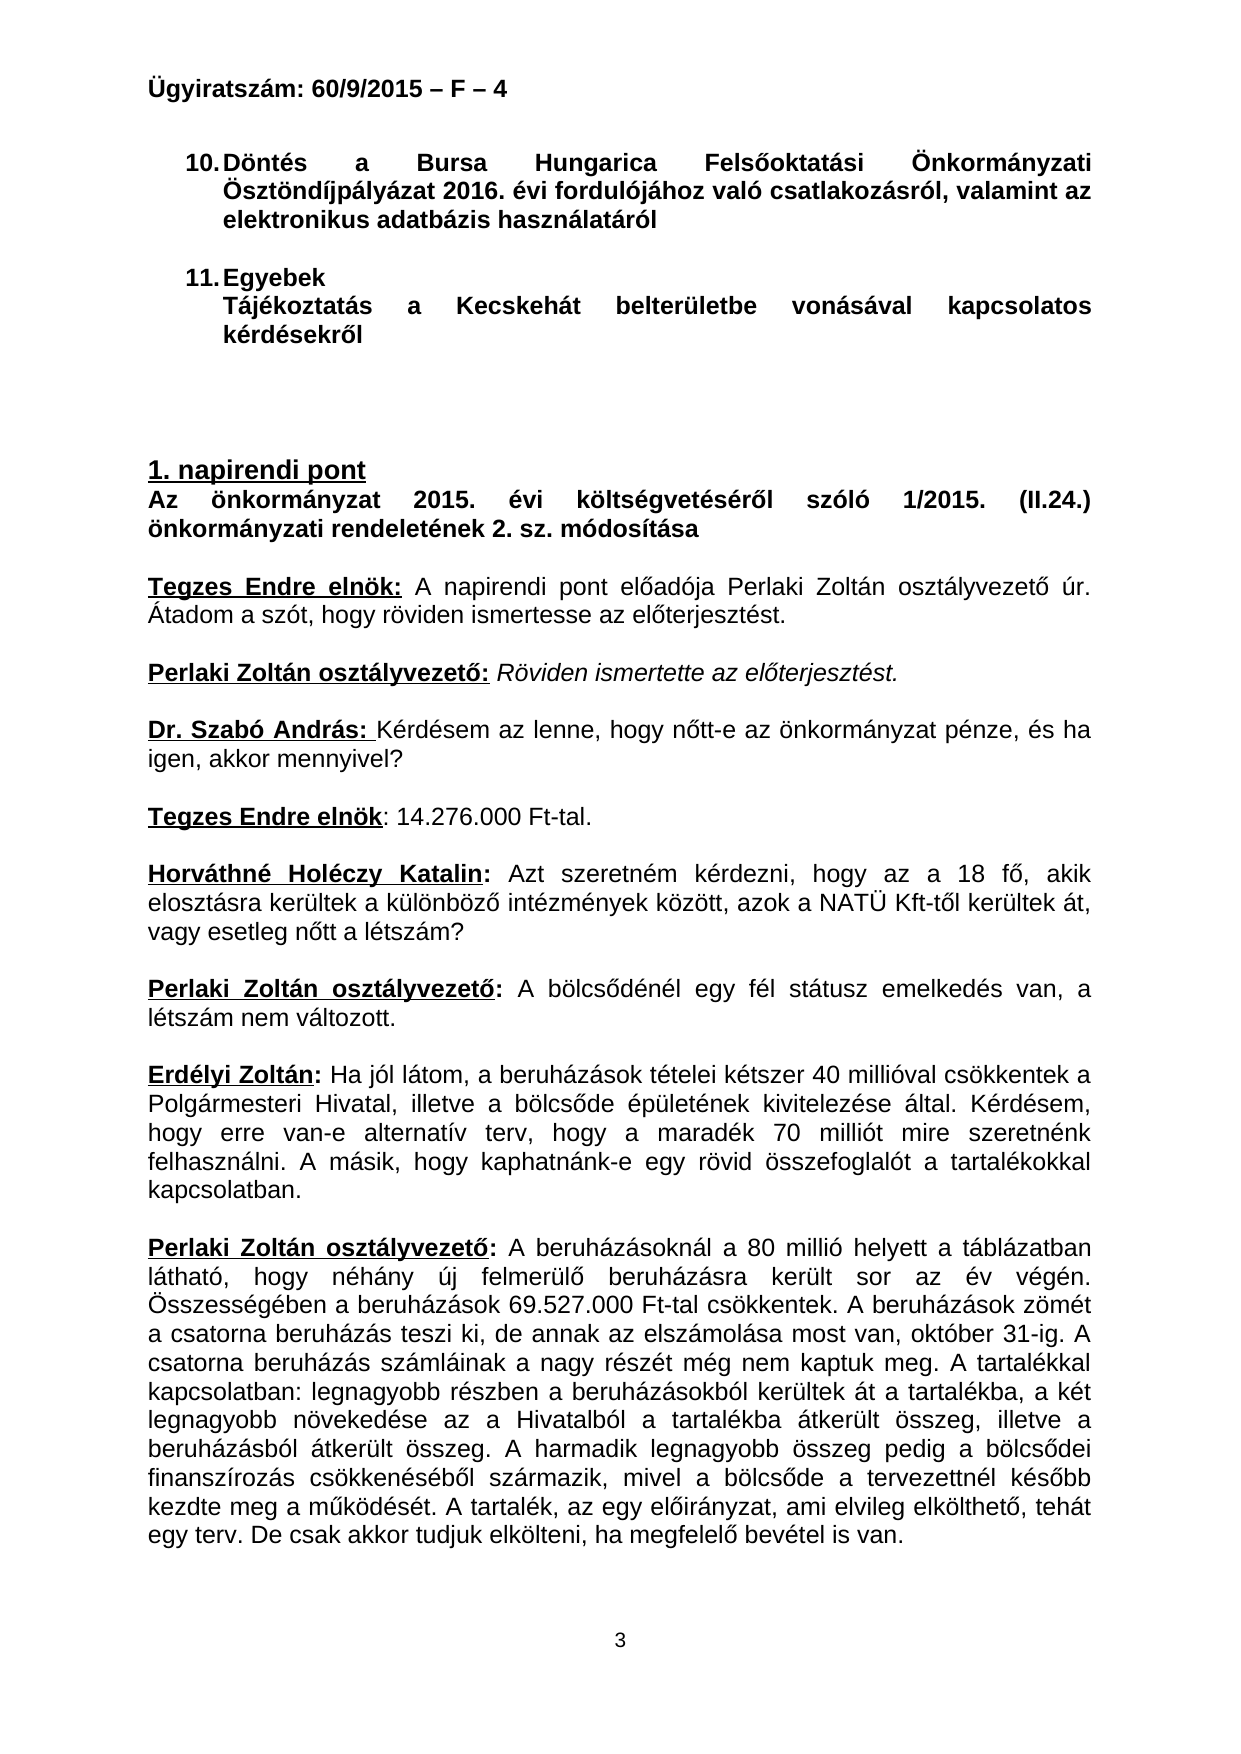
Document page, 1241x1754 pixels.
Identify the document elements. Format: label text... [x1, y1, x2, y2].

text Dr. Szabó András: Kérdésem az lenne, hogy nőtt-e az önkormányzat pénze, és ha igen, akkor mennyivel? [148, 715, 1093, 773]
list Döntés a Bursa Hungarica Felsőoktatási Önkormányzati Ösztöndíjpályázat 2016. évi fordulójához való csatlakozásról, valamint az elektronikus adatbázis használatáról [185, 148, 1093, 234]
text Tegzes Endre elnök: A napirendi pont előadója Perlaki Zoltán osztályvezető úr. Átadom a szót, hogy röviden ismertesse az előterjesztést. [148, 571, 1093, 629]
text 1. napirendi pont [148, 454, 1093, 485]
text Erdélyi Zoltán: Ha jól látom, a beruházások tételei kétszer 40 millióval csökkentek a Polgármesteri Hivatal, illetve a bölcsőde épületének kivitelezése által. Kérdésem, hogy erre van-e alternatív terv, hogy a maradék 70 milliót mire szeretnénk felhasználni. A másik, hogy kaphatnánk-e egy rövid összefoglalót a tartalékokkal kapcsolatban. [148, 1060, 1093, 1204]
text Perlaki Zoltán osztályvezető: A beruházásoknál a 80 millió helyett a táblázatban látható, hogy néhány új felmerülő beruházásra került sor az év végén. Összességében a beruházások 69.527.000 Ft-tal csökkentek. A beruházások zömét a csatorna beruházás teszi ki, de annak az elszámolása most van, október 31-ig. A csatorna beruházás számláinak a nagy részét még nem kaptuk meg. A tartalékkal kapcsolatban: legnagyobb részben a beruházásokból kerültek át a tartalékba, a két legnagyobb növekedése az a Hivatalból a tartalékba átkerült összeg, illetve a beruházásból átkerült összeg. A harmadik legnagyobb összeg pedig a bölcsődei finanszírozás csökkenéséből származik, mivel a bölcsőde a tervezettnél később kezdte meg a működését. A tartalék, az egy előirányzat, ami elvileg elkölthető, tehát egy terv. De csak akkor tudjuk elkölteni, ha megfelelő bevétel is van. [148, 1233, 1093, 1549]
text Perlaki Zoltán osztályvezető: Röviden ismertette az előterjesztést. [148, 658, 1093, 686]
text Horváthné Holéczy Katalin: Azt szeretném kérdezni, hogy az a 18 fő, akik elosztásra kerültek a különböző intézmények között, azok a NATÜ Kft-től kerültek át, vagy esetleg nőtt a létszám? [148, 859, 1093, 945]
text Perlaki Zoltán osztályvezető: A bölcsődénél egy fél státusz emelkedés van, a létszám nem változott. [148, 974, 1093, 1031]
list Egyebek [185, 263, 1093, 291]
list Tájékoztatás a Kecskehát belterületbe vonásával kapcsolatos kérdésekről [223, 291, 1093, 349]
text Tegzes Endre elnök: 14.276.000 Ft-tal. [148, 801, 1093, 830]
text Az önkormányzat 2015. évi költségvetéséről szóló 1/2015. (II.24.) önkormányzati rendeletének 2. sz. módosítása [148, 485, 1093, 543]
